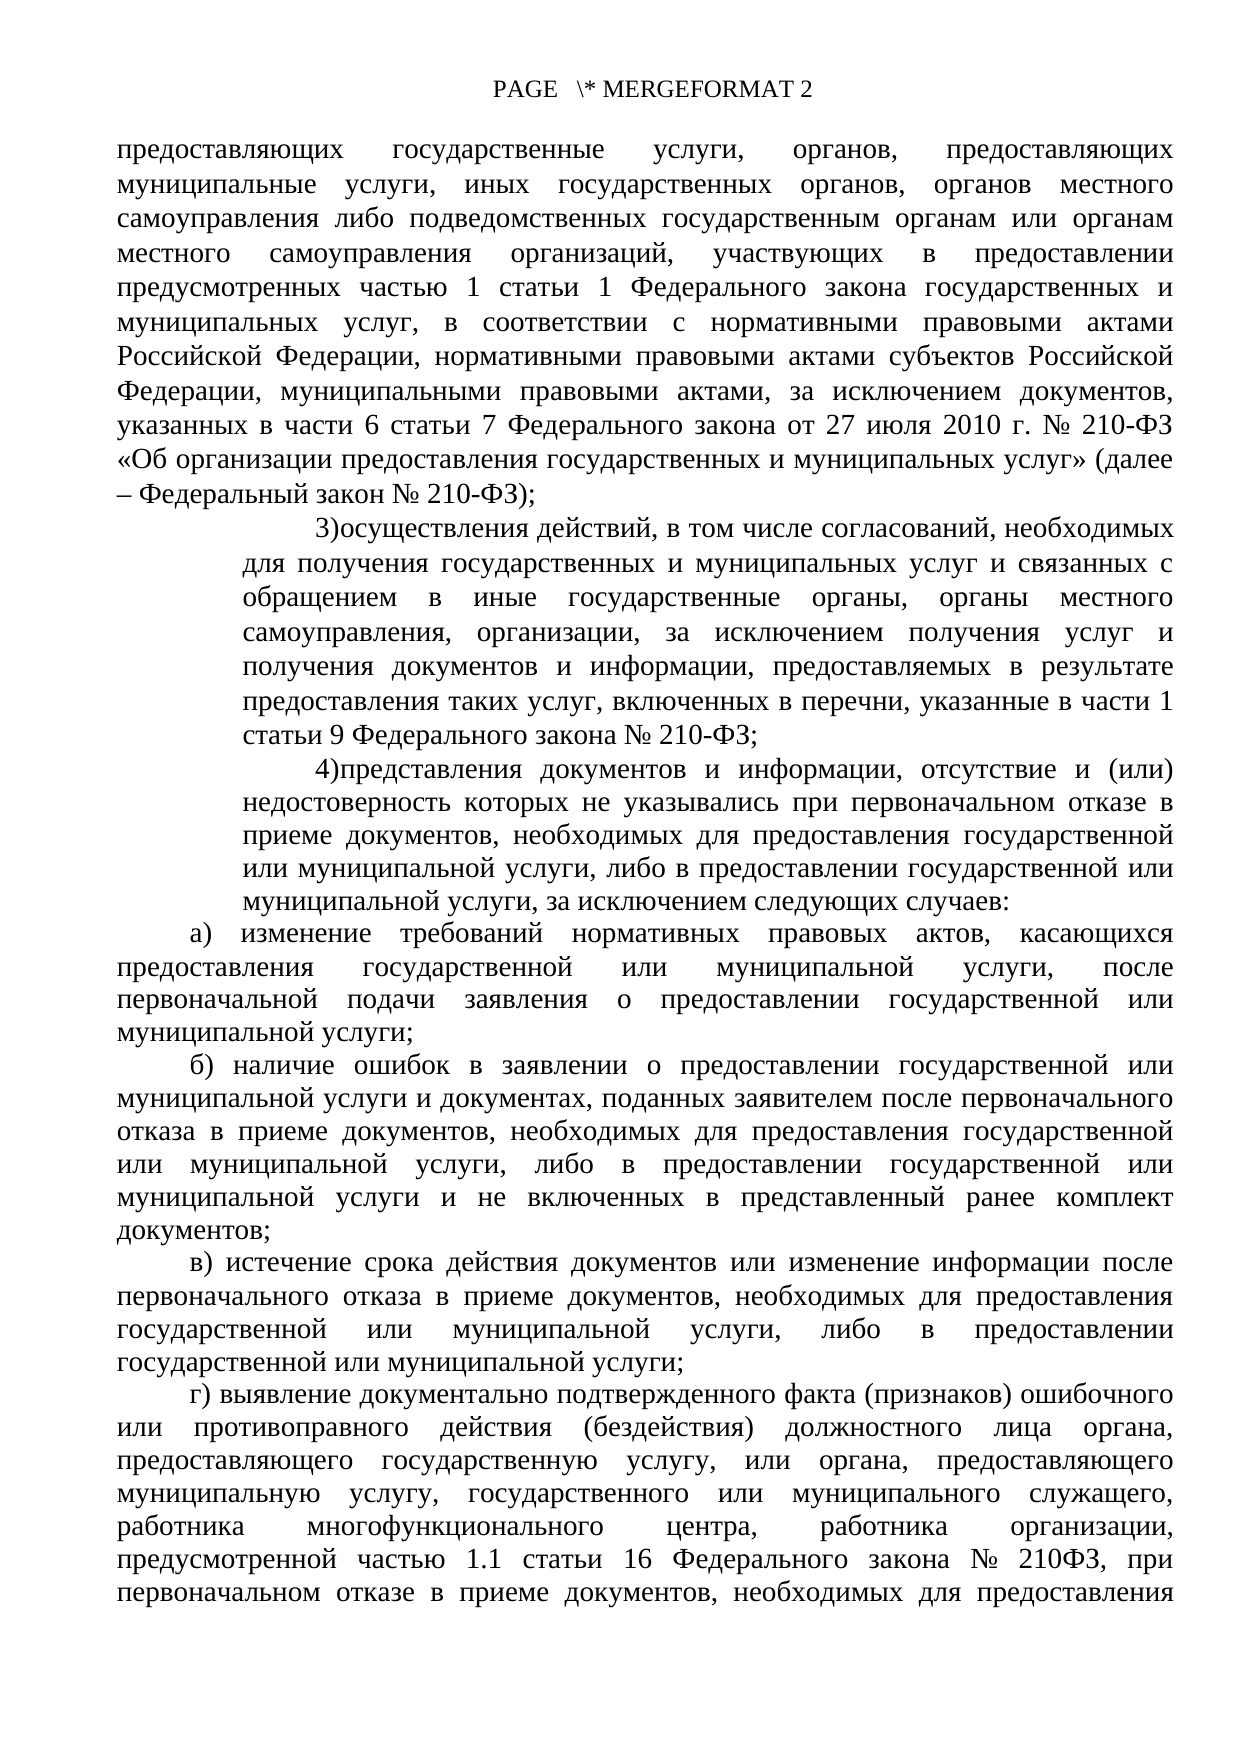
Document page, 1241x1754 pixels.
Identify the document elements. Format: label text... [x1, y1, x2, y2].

list представления документов и информации, отсутствие и (или) недостоверность которых не указывались при первоначальном отказе в приеме документов, необходимых для предоставления государственной или муниципальной услуги, либо в предоставлении государственной или муниципальной услуги, за исключением следующих случаев: [242, 752, 1174, 916]
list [117, 131, 1174, 509]
text б) наличие ошибок в заявлении о предоставлении государственной или муниципальной услуги и документах, поданных заявителем после первоначального отказа в приеме документов, необходимых для предоставления государственной или муниципальной услуги, либо в предоставлении государственной или муниципальной услуги и не включенных в представленный ранее комплект документов; [117, 1048, 1174, 1246]
text а) изменение требований нормативных правовых актов, касающихся предоставления государственной или муниципальной услуги, после первоначальной подачи заявления о предоставлении государственной или муниципальной услуги; [117, 916, 1174, 1048]
text в) истечение срока действия документов или изменение информации после первоначального отказа в приеме документов, необходимых для предоставления государственной или муниципальной услуги, либо в предоставлении государственной или муниципальной услуги; [117, 1246, 1174, 1377]
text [117, 1377, 1174, 1608]
list осуществления действий, в том числе согласований, необходимых для получения государственных и муниципальных услуг и связанных с обращением в иные государственные органы, органы местного самоуправления, организации, за исключением получения услуг и получения документов и информации, предоставляемых в результате предоставления таких услуг, включенных в перечни, указанные в части 1 статьи 9 Федерального закона № 210-ФЗ; [242, 511, 1174, 751]
